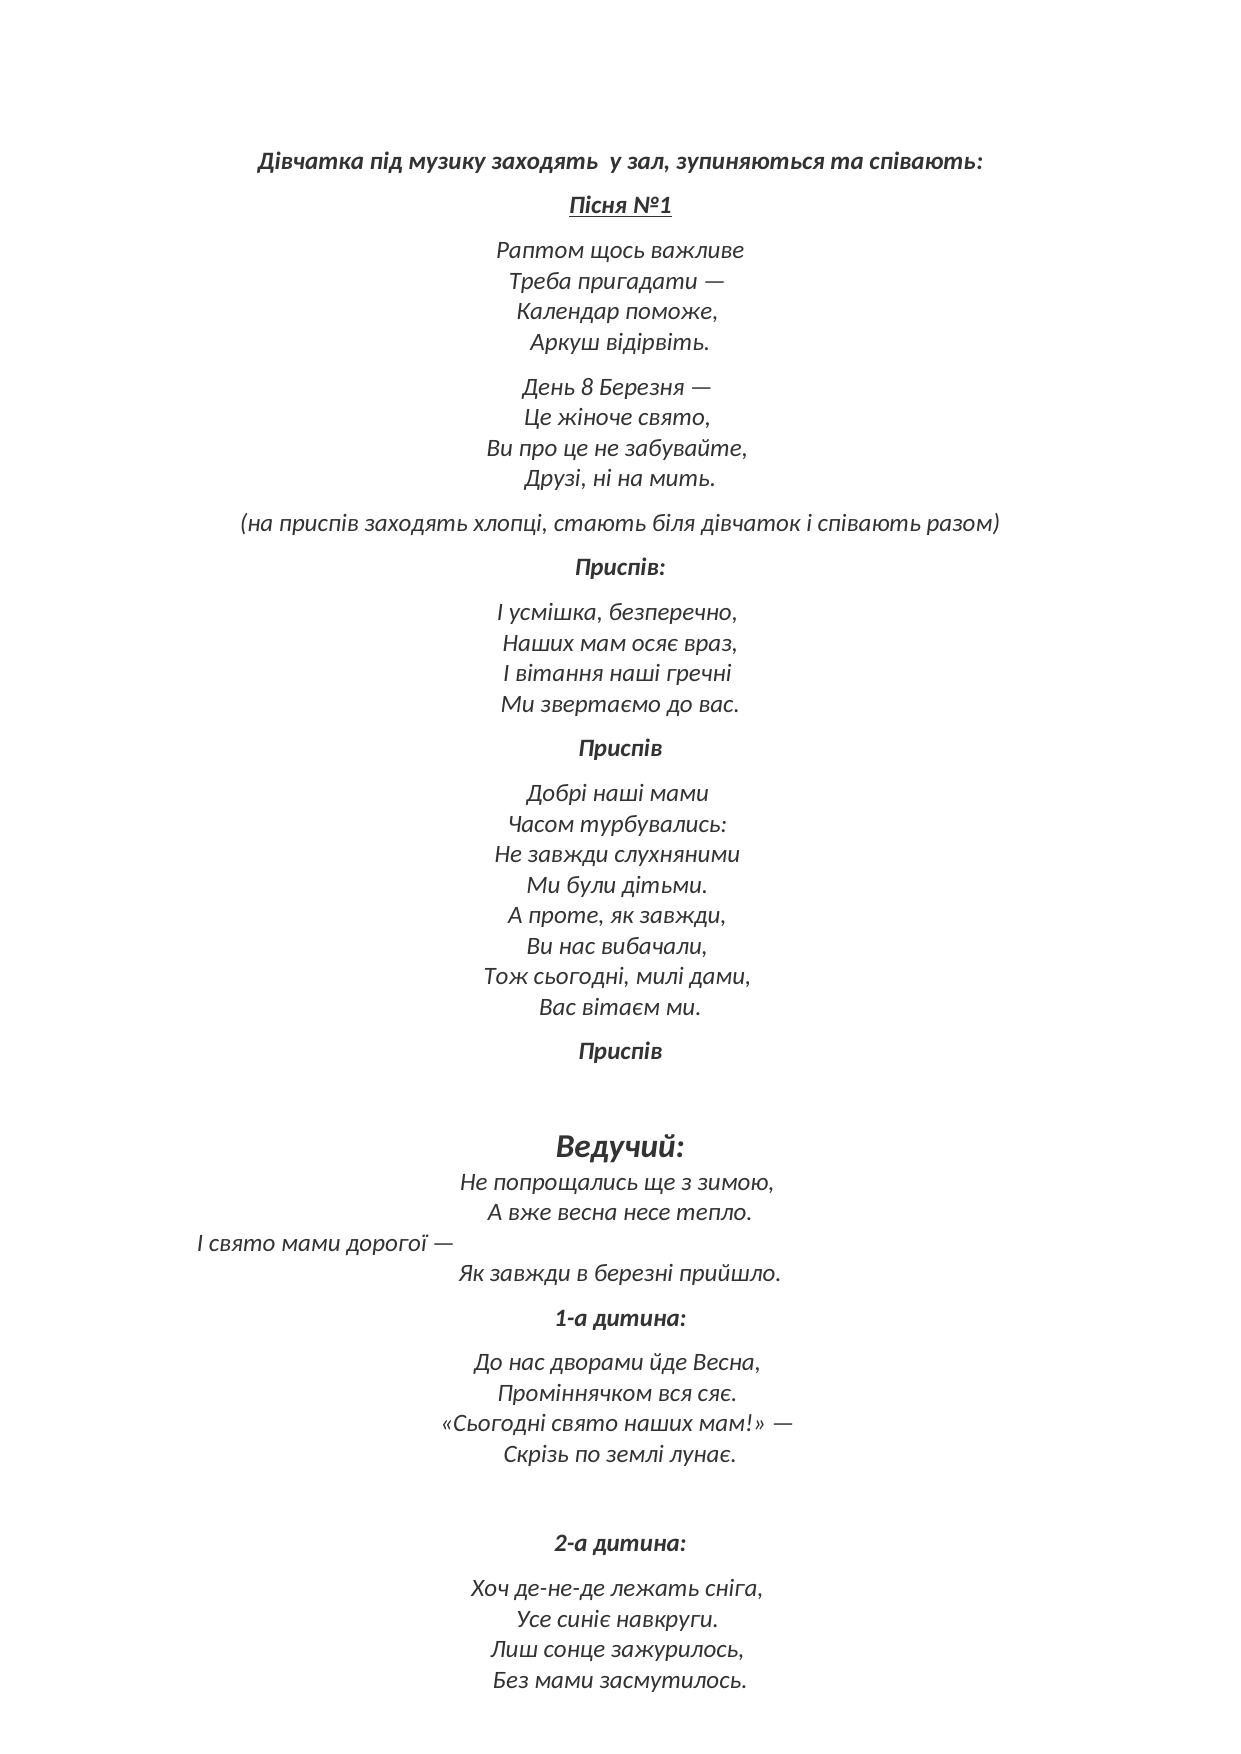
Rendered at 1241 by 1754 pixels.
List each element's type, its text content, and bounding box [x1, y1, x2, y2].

text Раптом щось важливе Треба пригадати — Календар поможе, Аркуш відірвіть. [59, 234, 1181, 356]
text Пісня №1 [59, 190, 1181, 220]
text (на приспів заходять хлопці, стають біля дівчаток і співають разом) [59, 507, 1181, 537]
text Хоч де-не-де лежать сніга, Усе синіє навкруги. Лиш сонце зажурилось, Без мами засмутилось. [59, 1572, 1181, 1694]
text 1-а дитина: [59, 1302, 1181, 1332]
text День 8 Березня — Це жіноче свято, Ви про це не забувайте, Друзі, ні на мить. [59, 371, 1181, 493]
text До нас дворами йде Весна, Проміннячком вся сяє. «Сьогодні свято наших мам!» — Скрізь по землі лунає. [59, 1347, 1181, 1469]
text Приспів [59, 732, 1181, 763]
text 2-а дитина: [59, 1527, 1181, 1558]
text Приспів [59, 1036, 1181, 1066]
text Дівчатка під музику заходять у зал, зупиняються та співають: [59, 145, 1181, 176]
text Приспів: [59, 552, 1181, 582]
text І усмішка, безперечно, Наших мам осяє враз, І вітання наші гречні Ми звертаємо до вас. [59, 596, 1181, 718]
text Ведучий: Не попрощались ще з зимою, А вже весна несе тепло. І свято мами дорогої — Як завжди в березні прийшло. [59, 1125, 1181, 1288]
text Добрі наші мами Часом турбувались: Не завжди слухняними Ми були дітьми. А проте, як завжди, Ви нас вибачали, Тож сьогодні, милі дами, Вас вітаєм ми. [59, 777, 1181, 1021]
